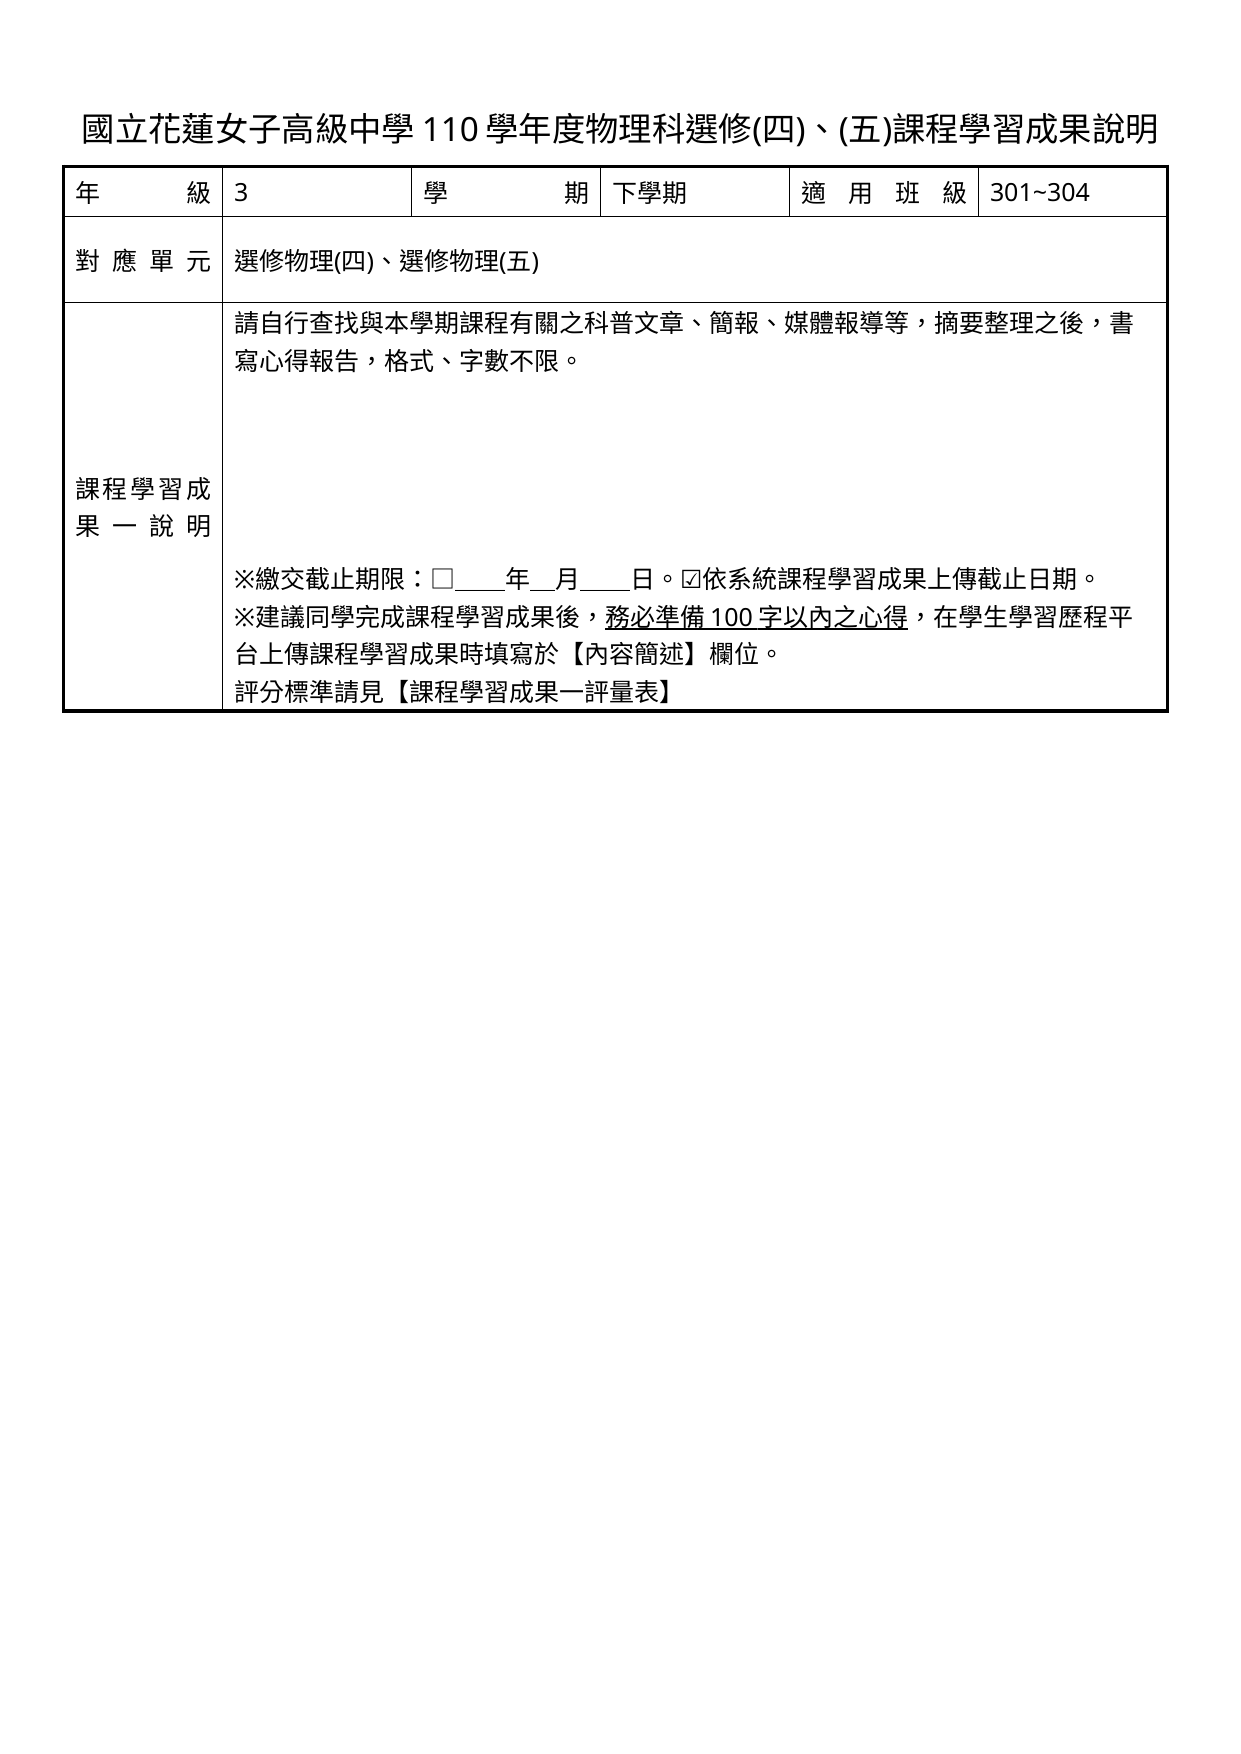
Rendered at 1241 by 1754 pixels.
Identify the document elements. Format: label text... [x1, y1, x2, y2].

table_header 下學期 [601, 168, 789, 216]
table_cell 對應單元 [65, 217, 222, 302]
table_header 301~304 [979, 168, 1166, 216]
text 國立花蓮女子高級中學110學年度物理科選修(四)、(五)課程學習成果說明 [75, 89, 1165, 164]
table_header 3 [223, 168, 411, 216]
table_header 年級 [65, 168, 222, 216]
table_cell 選修物理(四)、選修物理(五) [223, 217, 1166, 302]
table_header 適用班級 [790, 168, 978, 216]
table_cell 請自行查找與本學期課程有關之科普文章、簡報、媒體報導等，摘要整理之後，書寫心得報告，格式、字數不限。 [223, 303, 1166, 556]
table_cell ※繳交截止期限：□＿＿年＿月＿＿日。☑依系統課程學習成果上傳截止日期。 ※建議同學完成課程學習成果後，務必準備100字以內之心得，在學生學習歷程平台上傳課程學習成果時填寫於【內容簡述】欄位。 評分標準請見【課程學習成果一評量表】 [223, 556, 1166, 709]
table_header 學期 [412, 168, 600, 216]
table_cell 課程學習成果一說明 [65, 303, 222, 709]
